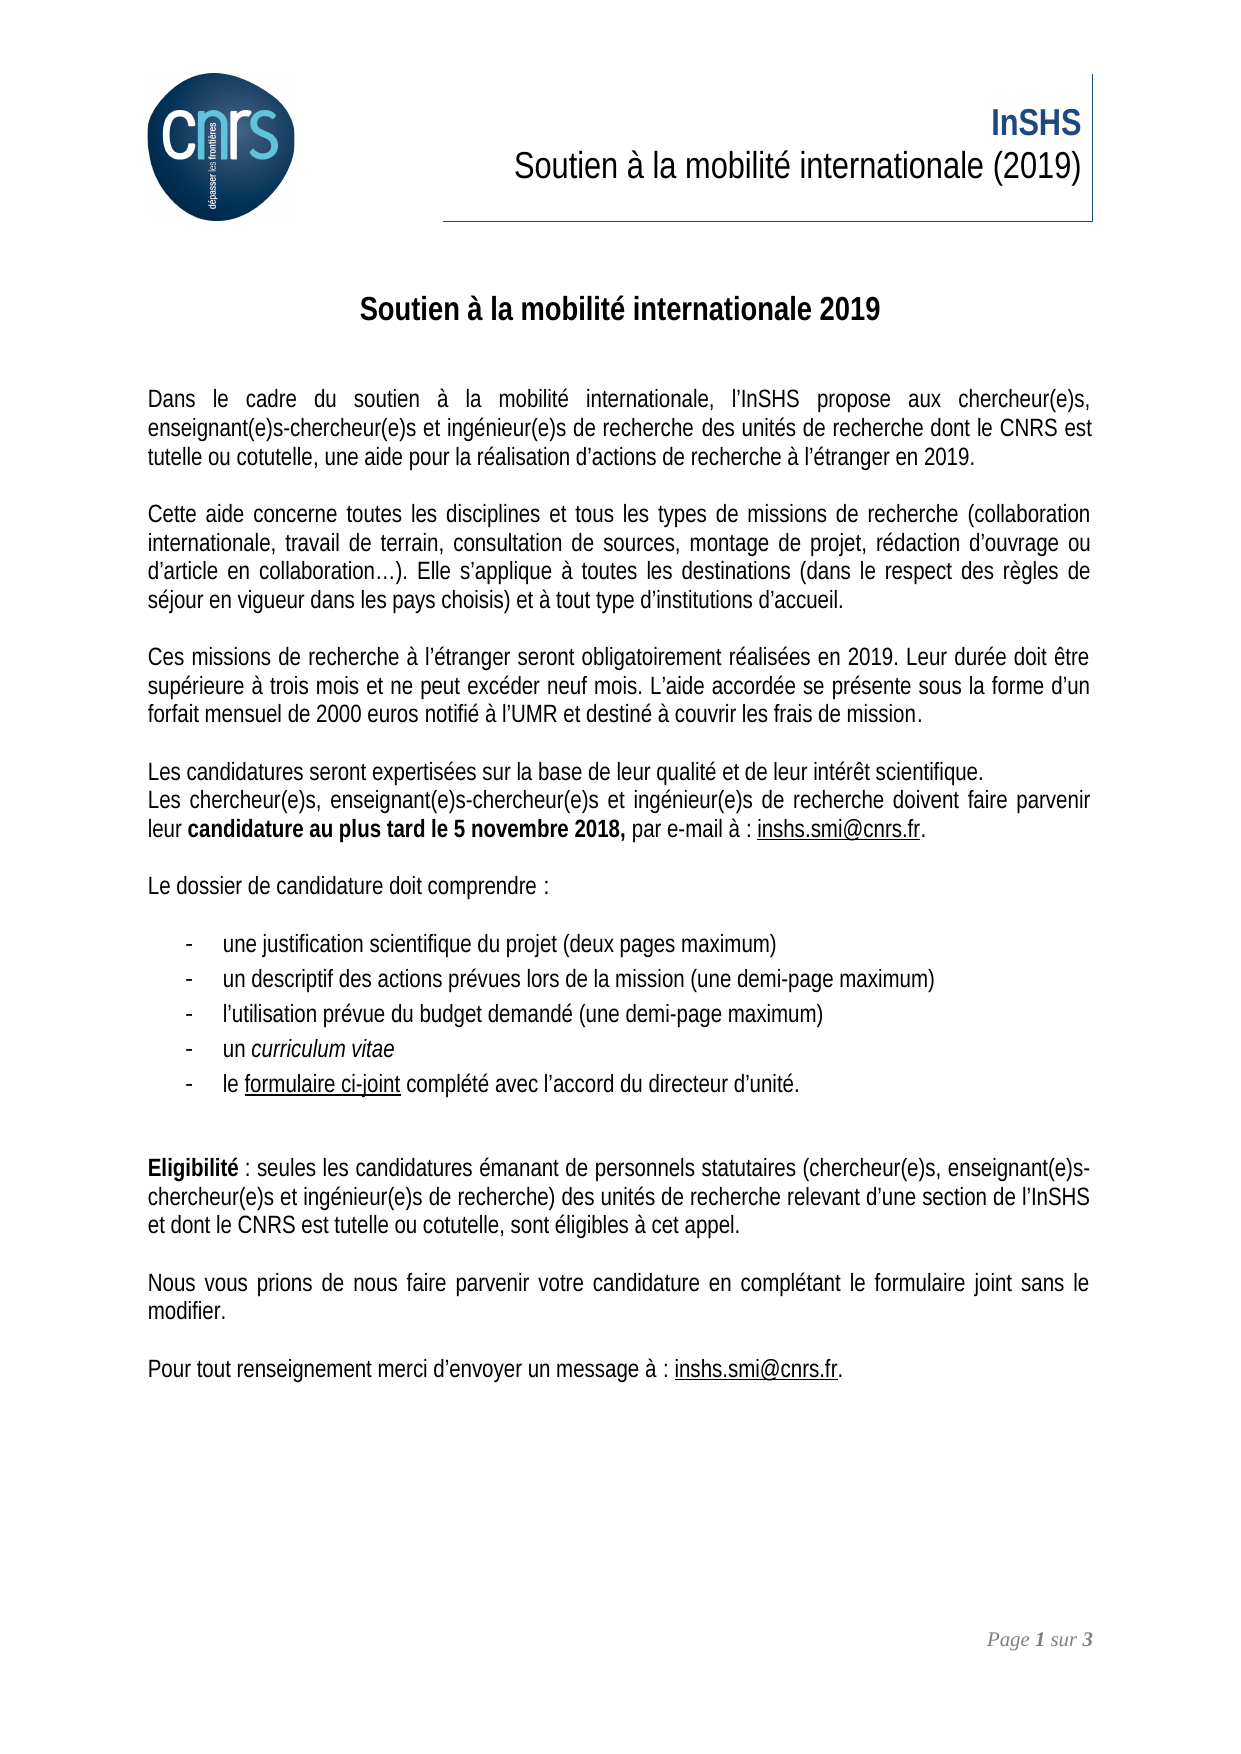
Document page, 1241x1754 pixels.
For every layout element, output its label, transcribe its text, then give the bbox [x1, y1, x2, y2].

text Ces missions de recherche à l’étranger seront obligatoirement réalisées en 2019. Leur durée doit être supérieure à trois mois et ne peut excéder neuf mois. L’aide accordée se présente sous la forme d’un forfait mensuel de 2000 euros notifié à l’UMR et destiné à couvrir les frais de mission. [148, 642, 1093, 728]
picture [147, 73, 295, 221]
text Les chercheur(e)s, enseignant(e)s-chercheur(e)s et ingénieur(e)s de recherche doivent faire parvenir leur candidature au plus tard le 5 novembre 2018, par e-mail à : inshs.smi@cnrs.fr. [148, 785, 1093, 843]
text Eligibilité : seules les candidatures émanant de personnels statutaires (chercheur(e)s, enseignant(e)s-chercheur(e)s et ingénieur(e)s de recherche) des unités de recherche relevant d’une section de l’InSHS et dont le CNRS est tutelle ou cotutelle, sont éligibles à cet appel. [148, 1153, 1093, 1239]
list un descriptif des actions prévues lors de la mission (une demi-page maximum) [185, 963, 1093, 994]
text Nous vous prions de nous faire parvenir votre candidature en complétant le formulaire joint sans le modifier. [148, 1268, 1093, 1325]
text Dans le cadre du soutien à la mobilité internationale, l’InSHS propose aux chercheur(e)s, enseignant(e)s-chercheur(e)s et ingénieur(e)s de recherche des unités de recherche dont le CNRS est tutelle ou cotutelle, une aide pour la réalisation d’actions de recherche à l’étranger en 2019. [148, 384, 1093, 470]
text Les candidatures seront expertisées sur la base de leur qualité et de leur intérêt scientifique. [148, 757, 1093, 785]
text Cette aide concerne toutes les disciplines et tous les types de missions de recherche (collaboration internationale, travail de terrain, consultation de sources, montage de projet, rédaction d’ouvrage ou d’article en collaboration…). Elle s’applique à toutes les destinations (dans le respect des règles de séjour en vigueur dans les pays choisis) et à tout type d’institutions d’accueil. [148, 499, 1093, 613]
list le formulaire ci-joint complété avec l’accord du directeur d’unité. [185, 1068, 1093, 1099]
text Le dossier de candidature doit comprendre : [148, 871, 1093, 900]
text Pour tout renseignement merci d’envoyer un message à : inshs.smi@cnrs.fr. [148, 1353, 1093, 1382]
list un curriculum vitae [185, 1033, 1093, 1064]
text Soutien à la mobilité internationale 2019 [148, 289, 1093, 327]
list l’utilisation prévue du budget demandé (une demi-page maximum) [185, 998, 1093, 1029]
list une justification scientifique du projet (deux pages maximum) [185, 928, 1093, 959]
